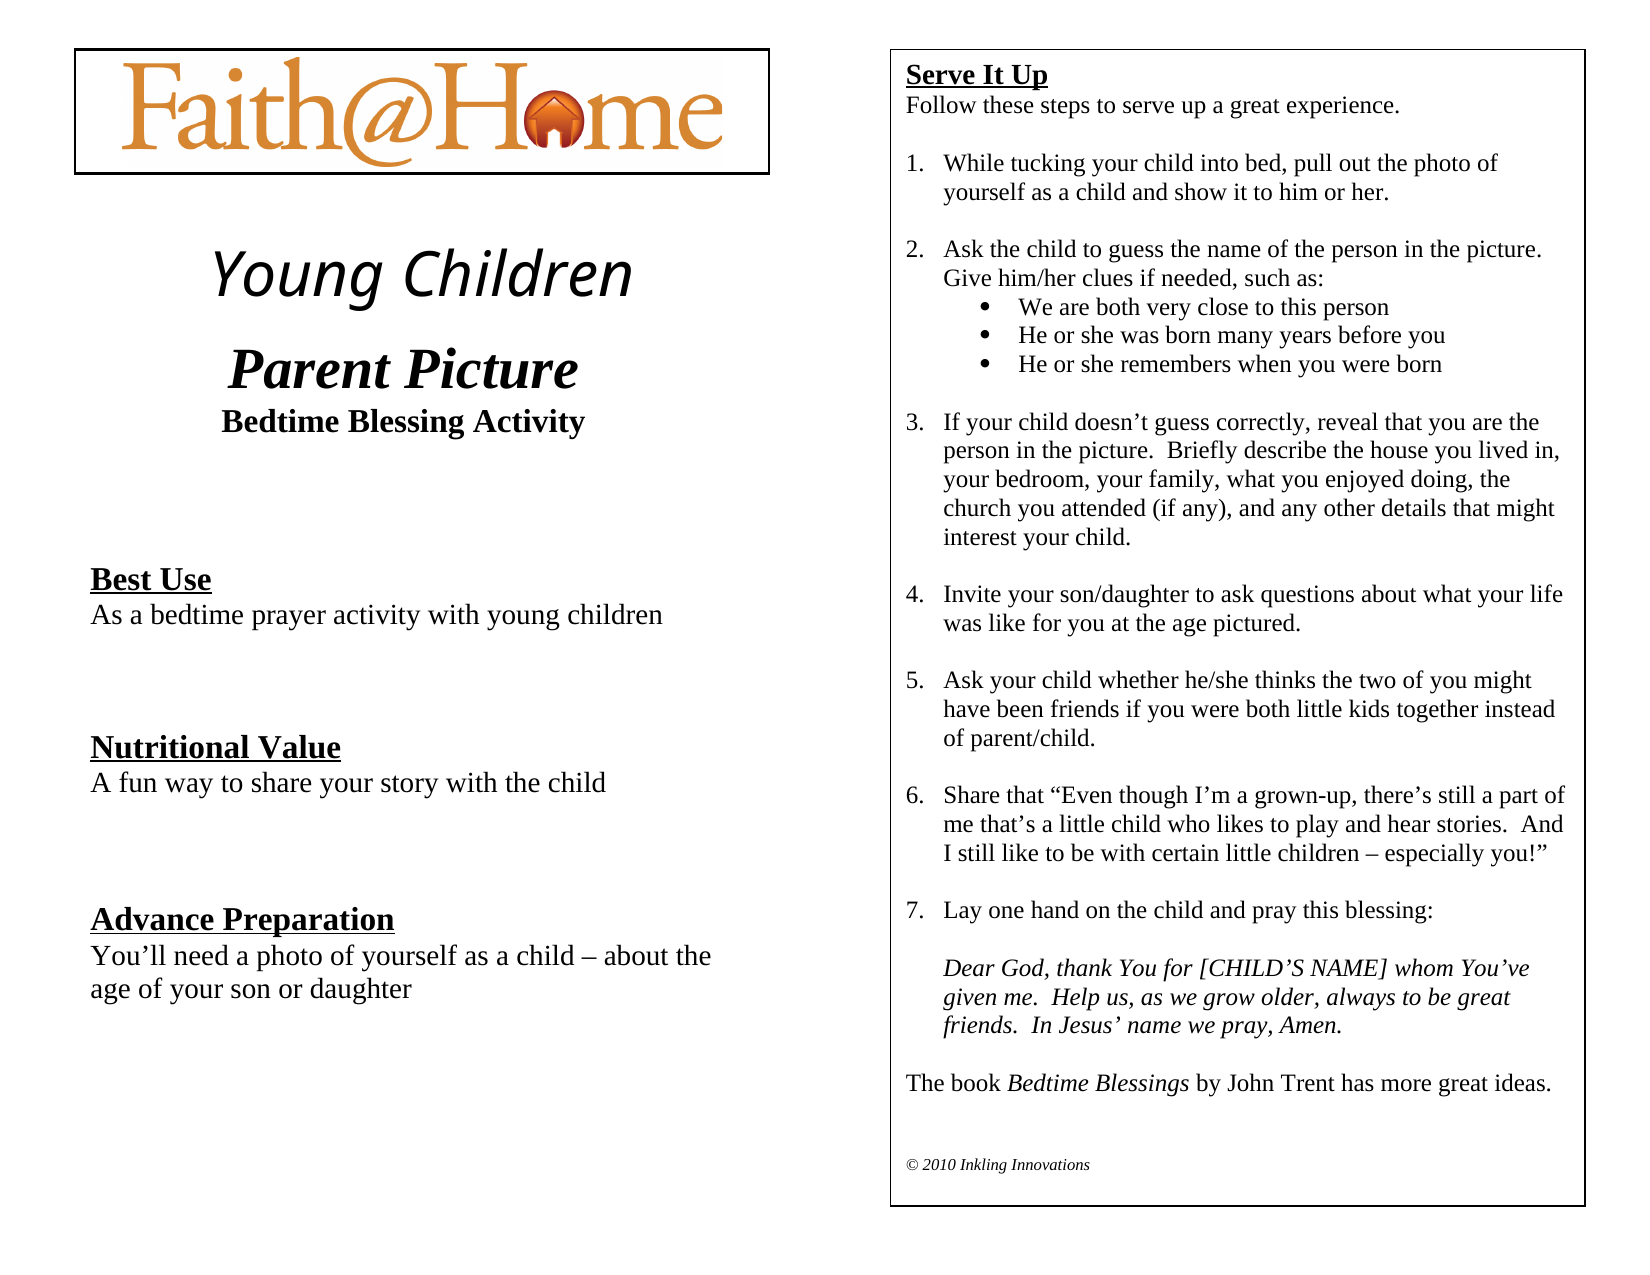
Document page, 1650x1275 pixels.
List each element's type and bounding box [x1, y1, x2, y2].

picture [122, 57, 723, 167]
